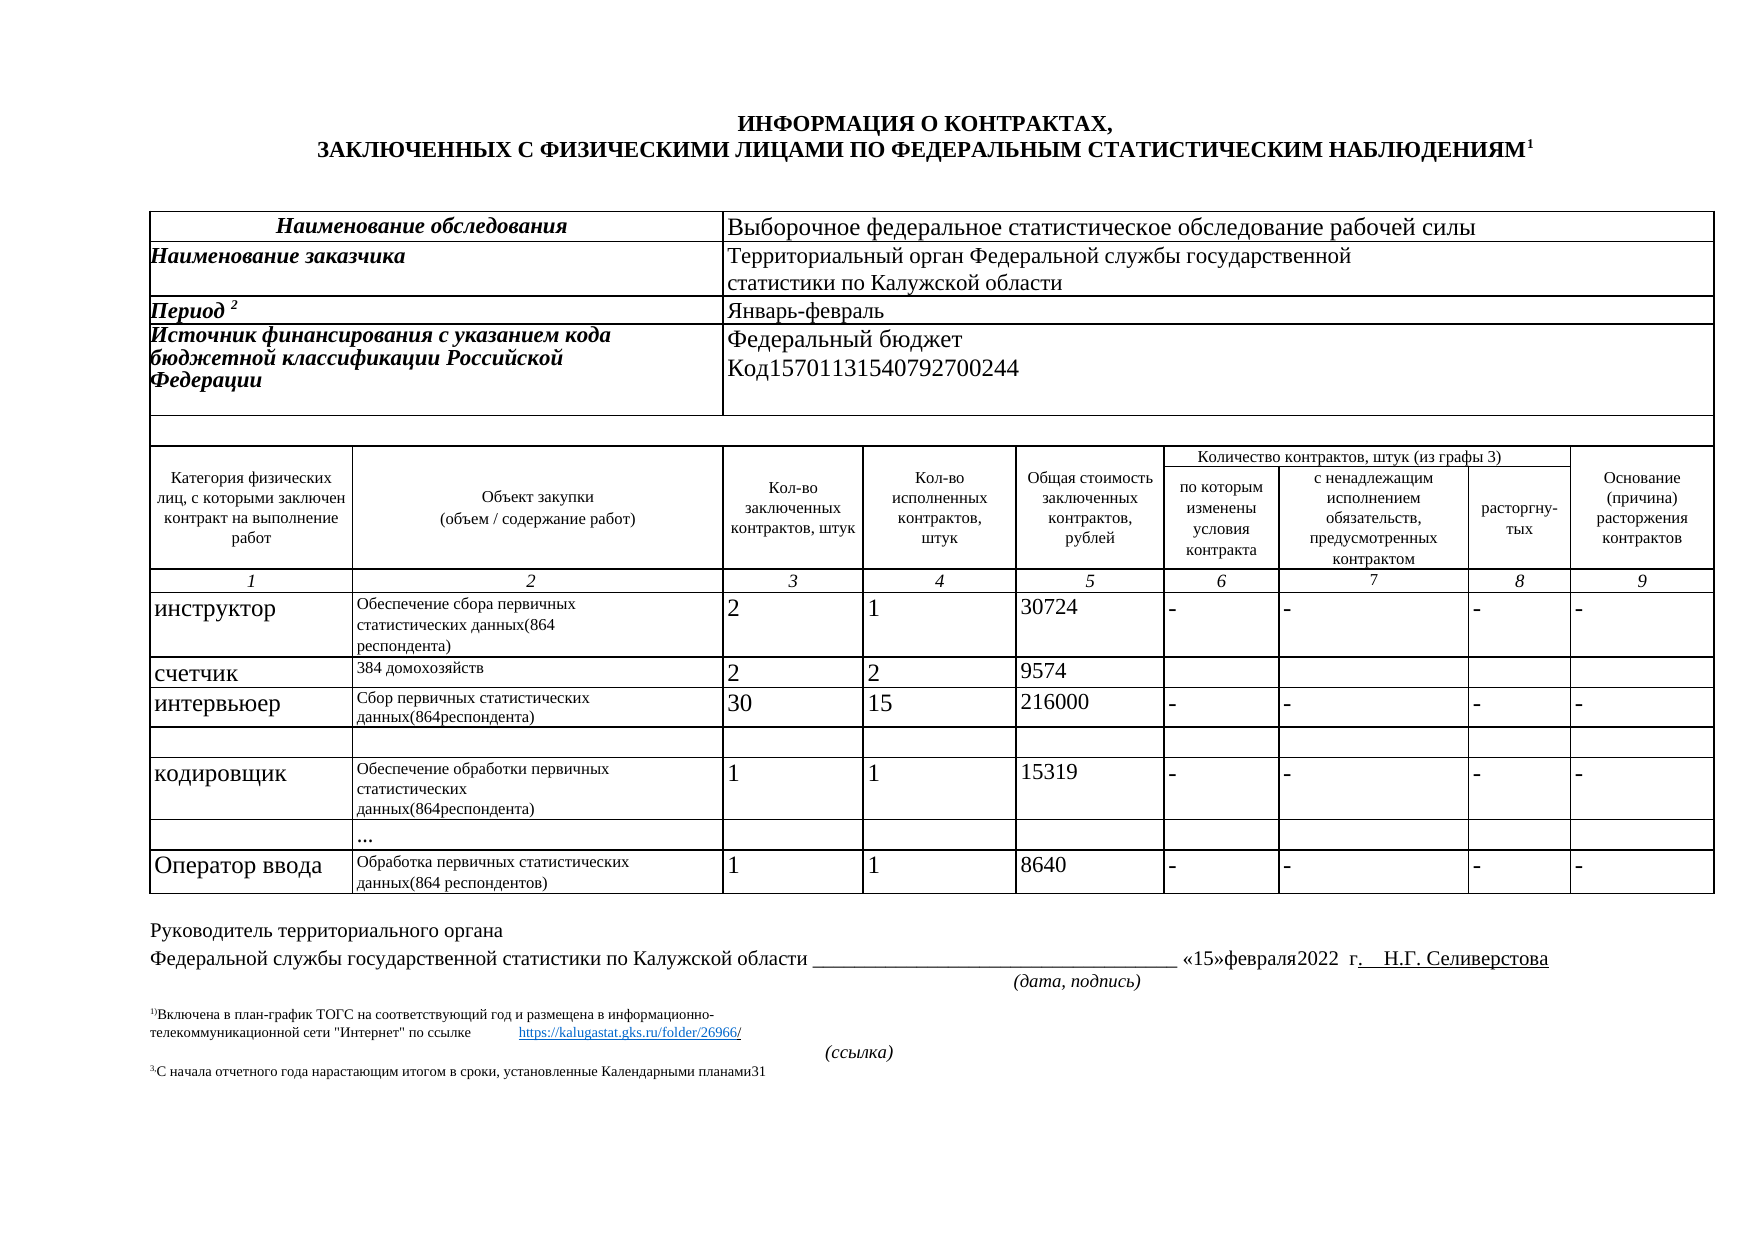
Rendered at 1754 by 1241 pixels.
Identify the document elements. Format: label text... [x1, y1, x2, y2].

table_cell - [1280, 851, 1468, 893]
table_cell [151, 728, 352, 757]
table_cell 2 [724, 658, 862, 686]
table_cell Наименование заказчика [151, 242, 722, 295]
table_cell Категория физических лиц, с которыми заключен контракт на выполнение работ [151, 447, 352, 568]
table_cell [1165, 820, 1278, 849]
table_cell Территориальный орган Федеральной службы государственной статистики по Калужской области [724, 242, 1468, 295]
table_cell - [1165, 851, 1278, 893]
table_cell ... [353, 820, 722, 849]
table_cell инструктор [151, 593, 352, 656]
table_cell [1280, 820, 1468, 849]
table_cell - [1571, 758, 1713, 819]
table_cell 5 [1017, 570, 1163, 591]
table_cell 6 [1165, 570, 1278, 591]
table_cell [864, 728, 1015, 757]
table_cell Кол-во исполненных контрактов, штук [864, 447, 1015, 568]
text 3,С начала отчетного года нарастающим итогом в сроки, установленные Календарными планами31 [150, 1063, 1695, 1079]
table_cell [1469, 728, 1570, 757]
table_cell 1 [724, 851, 862, 893]
table_cell [864, 820, 1015, 849]
table_cell 30 [724, 688, 862, 726]
table_cell [1571, 658, 1713, 686]
table_cell - [1165, 688, 1278, 726]
table_cell [724, 820, 862, 849]
table_cell [1571, 728, 1713, 757]
table_cell Объект закупки (объем / содержание работ) [353, 447, 722, 568]
table_cell - [1280, 758, 1468, 819]
table_cell счетчик [151, 658, 352, 686]
table_cell Сбор первичных статистических данных(864респондента) [353, 688, 722, 726]
table_cell 30724 [1017, 593, 1163, 656]
table_cell [353, 728, 722, 757]
table_cell Обеспечение сбора первичных статистических данных(864 респондента) [353, 593, 722, 656]
table_cell [1469, 242, 1713, 295]
table_cell [1280, 658, 1468, 686]
table_cell 8 [1469, 570, 1570, 591]
table_cell 216000 [1017, 688, 1163, 726]
table_cell интервьюер [151, 688, 352, 726]
table_cell 384 домохозяйств [353, 658, 722, 686]
text Руководитель территориального органа [150, 918, 1695, 942]
table_cell 1 [864, 758, 1015, 819]
table_cell - [1280, 688, 1468, 726]
table_cell 2 [724, 593, 862, 656]
table_cell Период 2 [151, 297, 722, 323]
table_cell - [1165, 593, 1278, 656]
table_cell 15319 [1017, 758, 1163, 819]
table_cell [1469, 658, 1570, 686]
table_cell 4 [864, 570, 1015, 591]
table_cell Количество контрактов, штук (из графы 3) [1165, 447, 1570, 466]
table_header Наименование обследования [151, 212, 722, 241]
table_cell 7 [1280, 570, 1468, 591]
table_cell кодировщик [151, 758, 352, 819]
text (ссылка) [750, 1041, 1695, 1063]
text Федеральной службы государственной статистики по Калужской области ___________________________________ «15»февраля2022 г. Н.Г. Селиверстова [150, 946, 1695, 970]
table_cell 2 [864, 658, 1015, 686]
table_cell Источник финансирования с указанием кода бюджетной классификации Российской Федерации [151, 325, 722, 414]
table_header Выборочное федеральное статистическое обследование рабочей силы [724, 212, 1713, 241]
table_cell 9 [1571, 570, 1713, 591]
table_cell - [1469, 851, 1570, 893]
table_cell - [1571, 851, 1713, 893]
table_cell [1469, 820, 1570, 849]
table_cell Основание (причина) расторжения контрактов [1571, 447, 1713, 568]
table_cell 1 [151, 570, 352, 591]
table_cell 1 [864, 851, 1015, 893]
table_cell Общая стоимость заключенных контрактов, рублей [1017, 447, 1163, 568]
table_cell - [1469, 593, 1570, 656]
table_cell - [1165, 758, 1278, 819]
table_cell - [1571, 593, 1713, 656]
table_cell Кол-во заключенных контрактов, штук [724, 447, 862, 568]
table_cell с ненадлежащим исполнением обязательств, предусмотренных контрактом [1280, 467, 1468, 568]
table_cell [724, 728, 862, 757]
table_cell расторгну- тых [1469, 467, 1570, 568]
table_cell [1571, 820, 1713, 849]
text ИНФОРМАЦИЯ О КОНТРАКТАХ, ЗАКЛЮЧЕННЫХ С ФИЗИЧЕСКИМИ ЛИЦАМИ ПО ФЕДЕРАЛЬНЫМ СТАТИСТИЧЕСКИМ НАБЛЮДЕНИЯМ1 [150, 111, 1700, 163]
table_cell - [1469, 688, 1570, 726]
table_cell Обработка первичных статистических данных(864 респондентов) [353, 851, 722, 893]
table_cell по которым изменены условия контракта [1165, 467, 1278, 568]
table_cell 9574 [1017, 658, 1163, 686]
table_cell Оператор ввода [151, 851, 352, 893]
table_cell Федеральный бюджет Код15701131540792700244 [724, 325, 1713, 414]
table_cell 1 [864, 593, 1015, 656]
table_cell 1 [724, 758, 862, 819]
table_cell 3 [724, 570, 862, 591]
table_cell [1165, 728, 1278, 757]
table_cell [151, 416, 1713, 445]
table_cell [1280, 728, 1468, 757]
text (дата, подпись) [750, 970, 1329, 992]
text 1)Включена в план-график ТОГС на соответствующий год и размещена в информационно- телекоммуникационной сети "Интернет" по ссылке https://kalugastat.gks.ru/folder/26966/ [150, 1005, 1332, 1041]
table_cell Январь-февраль [724, 297, 1713, 323]
table_cell - [1280, 593, 1468, 656]
table_cell 2 [353, 570, 722, 591]
table_cell [151, 820, 352, 849]
table_cell [1017, 820, 1163, 849]
table_cell 15 [864, 688, 1015, 726]
table_cell - [1469, 758, 1570, 819]
table_cell - [1571, 688, 1713, 726]
table_cell [1165, 658, 1278, 686]
table_cell 8640 [1017, 851, 1163, 893]
table_cell [1017, 728, 1163, 757]
table_cell Обеспечение обработки первичных статистических данных(864респондента) [353, 758, 722, 819]
